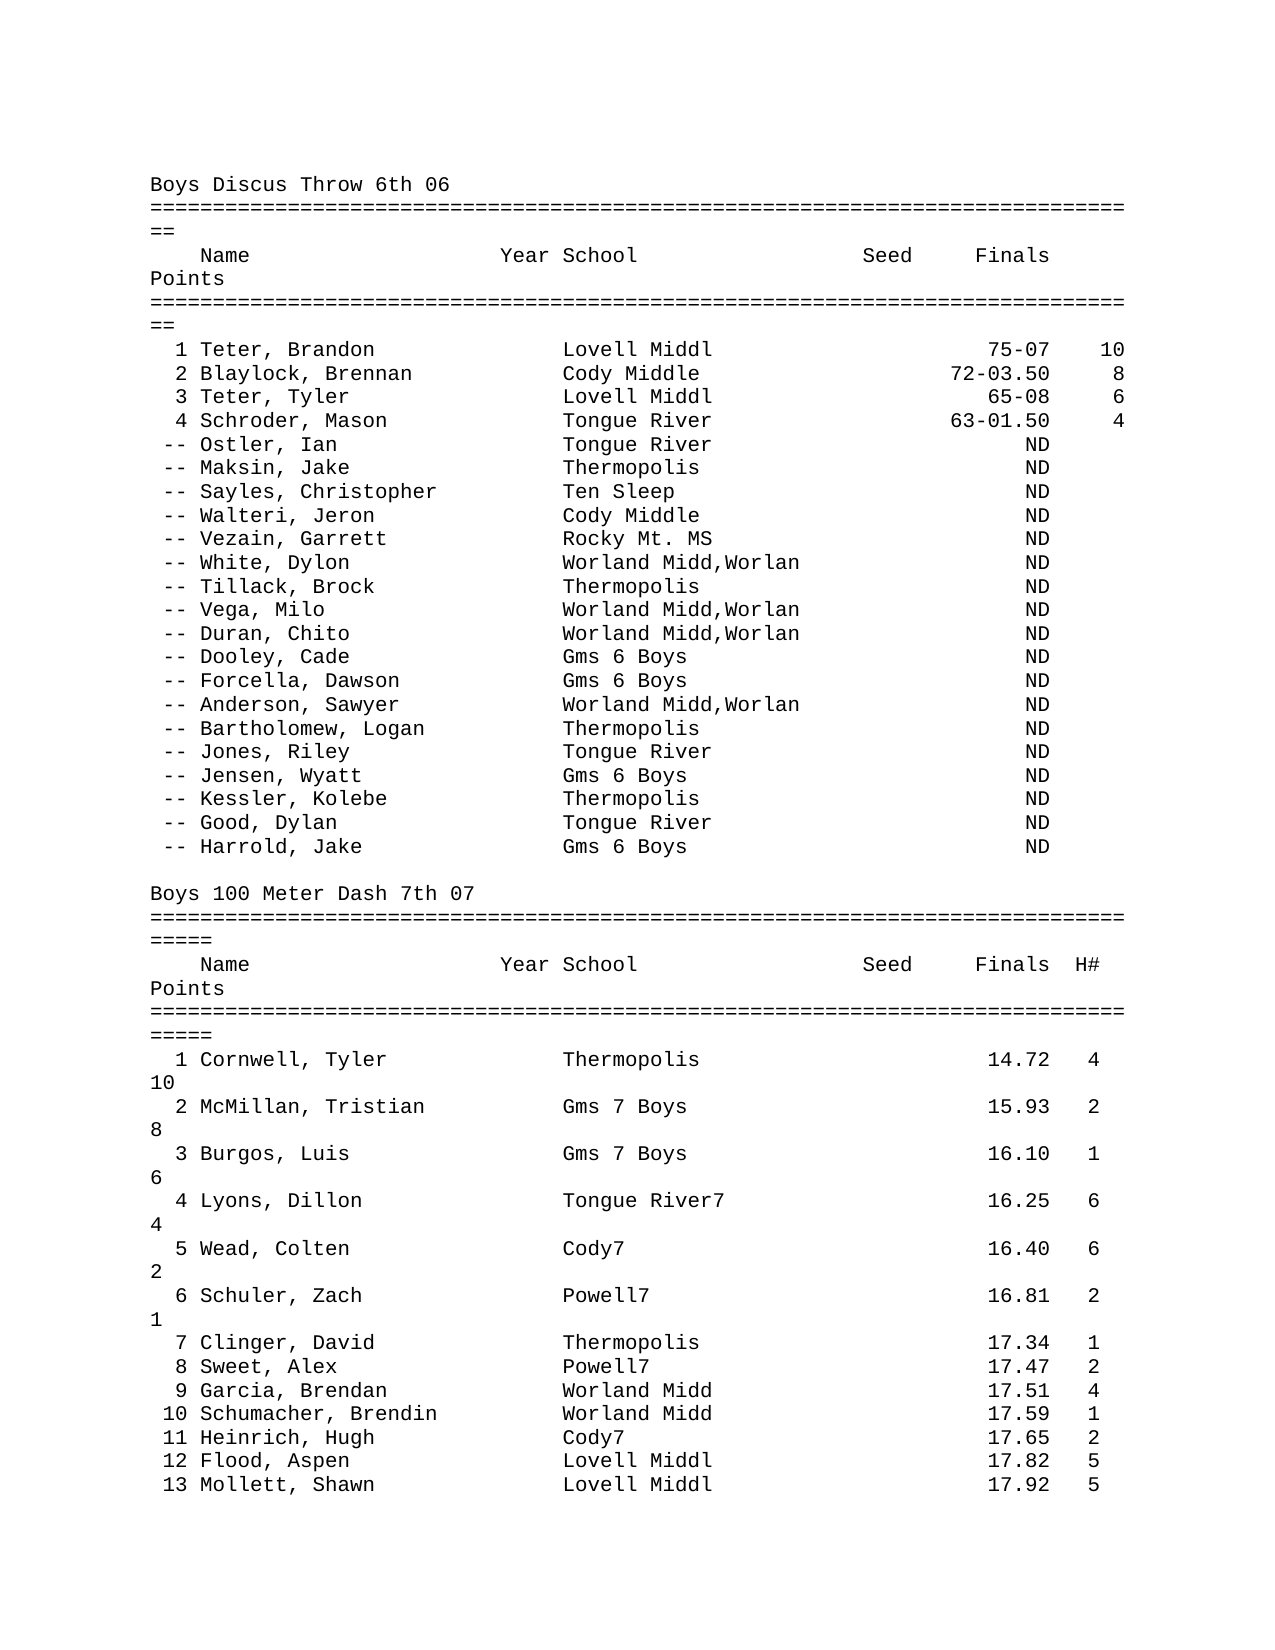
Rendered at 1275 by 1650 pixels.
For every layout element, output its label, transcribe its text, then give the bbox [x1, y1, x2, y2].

text -- Vega, Milo Worland Midd,Worlan ND [150, 599, 1125, 623]
text -- Bartholomew, Logan Thermopolis ND [150, 717, 1125, 741]
text -- Jensen, Wyatt Gms 6 Boys ND [150, 765, 1125, 788]
text 1 Cornwell, Tyler Thermopolis 14.72 4 10 [150, 1048, 1125, 1096]
text 9 Garcia, Brendan Worland Midd 17.51 4 [150, 1379, 1125, 1403]
text -- Sayles, Christopher Ten Sleep ND [150, 481, 1125, 505]
text -- Dooley, Cade Gms 6 Boys ND [150, 647, 1125, 670]
text 7 Clinger, David Thermopolis 17.34 1 [150, 1332, 1125, 1356]
text -- Maksin, Jake Thermopolis ND [150, 457, 1125, 481]
text 3 Burgos, Luis Gms 7 Boys 16.10 1 6 [150, 1143, 1125, 1190]
text 4 Schroder, Mason Tongue River 63-01.50 4 [150, 410, 1125, 434]
text ================================================================================ [150, 197, 1125, 244]
text 11 Heinrich, Hugh Cody7 17.65 2 [150, 1427, 1125, 1451]
text -- Kessler, Kolebe Thermopolis ND [150, 788, 1125, 812]
text =================================================================================== [150, 907, 1125, 954]
text Name Year School Seed Finals Points [150, 244, 1125, 292]
text =================================================================================== [150, 1001, 1125, 1048]
text 2 McMillan, Tristian Gms 7 Boys 15.93 2 8 [150, 1096, 1125, 1143]
text -- Harrold, Jake Gms 6 Boys ND [150, 836, 1125, 859]
text -- Tillack, Brock Thermopolis ND [150, 576, 1125, 599]
text 12 Flood, Aspen Lovell Middl 17.82 5 [150, 1451, 1125, 1474]
text ================================================================================ [150, 292, 1125, 339]
text -- Duran, Chito Worland Midd,Worlan ND [150, 623, 1125, 647]
text -- Good, Dylan Tongue River ND [150, 812, 1125, 836]
text -- Vezain, Garrett Rocky Mt. MS ND [150, 528, 1125, 552]
text -- Ostler, Ian Tongue River ND [150, 434, 1125, 457]
text -- Anderson, Sawyer Worland Midd,Worlan ND [150, 694, 1125, 717]
text -- Jones, Riley Tongue River ND [150, 741, 1125, 765]
text 3 Teter, Tyler Lovell Middl 65-08 6 [150, 386, 1125, 410]
text Boys Discus Throw 6th 06 [150, 174, 1125, 197]
text -- White, Dylon Worland Midd,Worlan ND [150, 552, 1125, 576]
text Name Year School Seed Finals H# Points [150, 954, 1125, 1001]
text 13 Mollett, Shawn Lovell Middl 17.92 5 [150, 1474, 1125, 1498]
text 2 Blaylock, Brennan Cody Middle 72-03.50 8 [150, 363, 1125, 386]
text 1 Teter, Brandon Lovell Middl 75-07 10 [150, 339, 1125, 363]
text 6 Schuler, Zach Powell7 16.81 2 1 [150, 1285, 1125, 1332]
text 10 Schumacher, Brendin Worland Midd 17.59 1 [150, 1403, 1125, 1427]
text 4 Lyons, Dillon Tongue River7 16.25 6 4 [150, 1190, 1125, 1238]
text -- Walteri, Jeron Cody Middle ND [150, 505, 1125, 528]
text 8 Sweet, Alex Powell7 17.47 2 [150, 1356, 1125, 1379]
text Boys 100 Meter Dash 7th 07 [150, 883, 1125, 907]
text 5 Wead, Colten Cody7 16.40 6 2 [150, 1238, 1125, 1285]
text -- Forcella, Dawson Gms 6 Boys ND [150, 670, 1125, 694]
